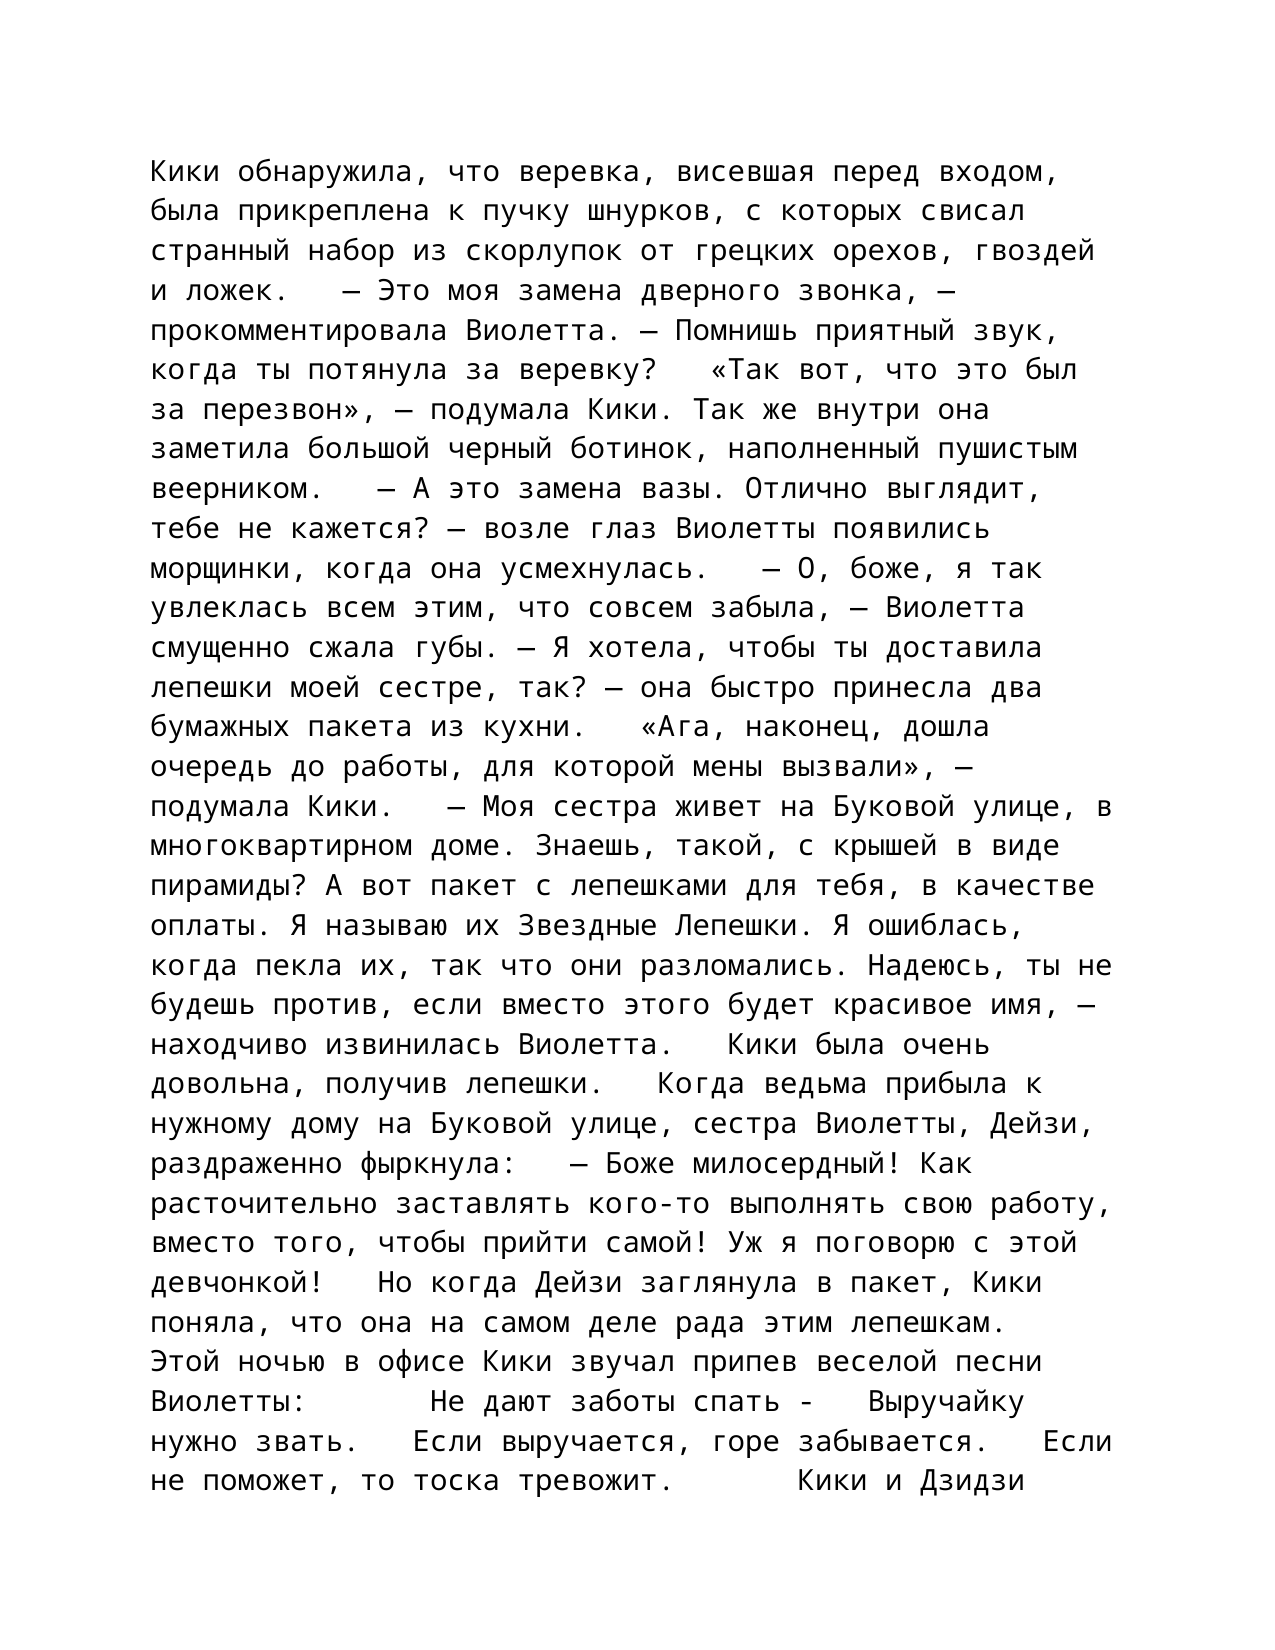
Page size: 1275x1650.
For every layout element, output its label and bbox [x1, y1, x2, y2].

text [150, 150, 1125, 1499]
